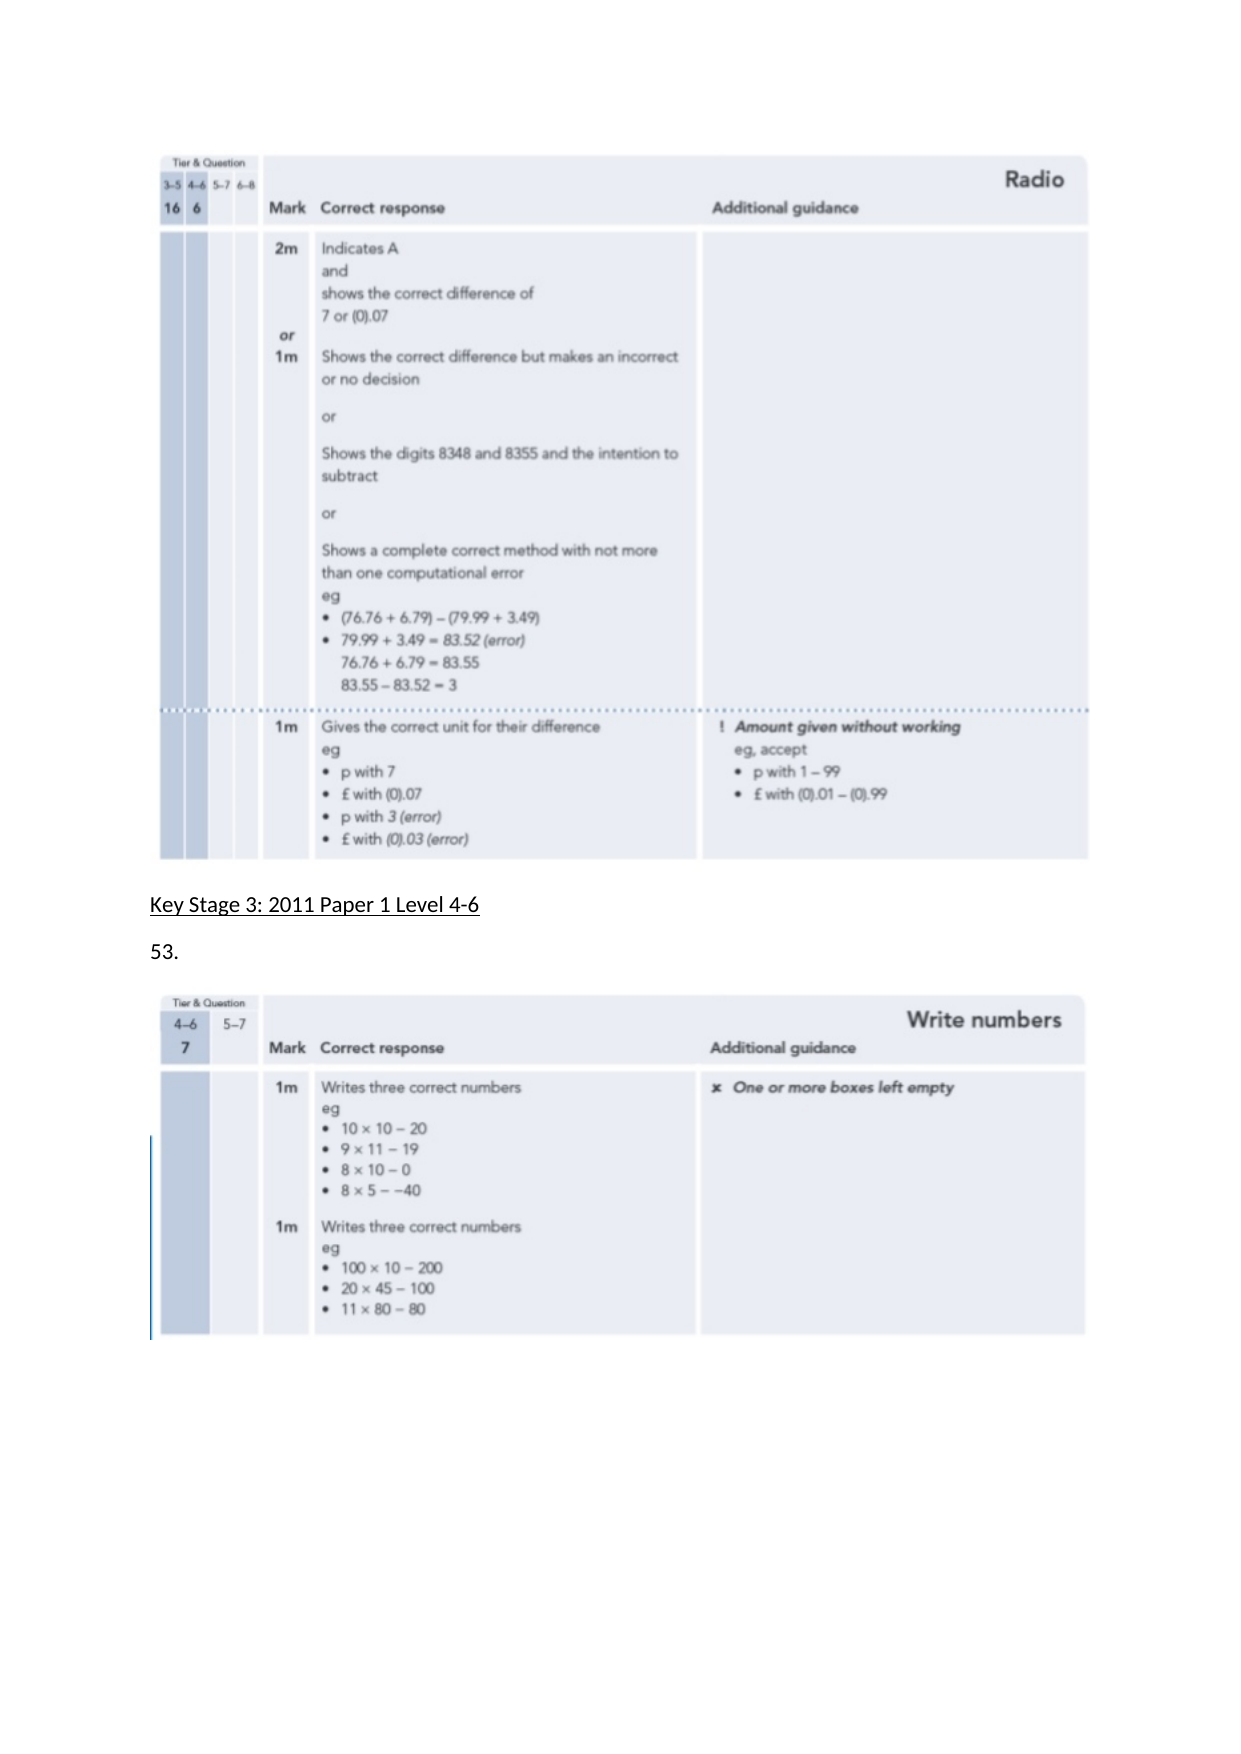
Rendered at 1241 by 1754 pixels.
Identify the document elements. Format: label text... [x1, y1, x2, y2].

picture [150, 150, 1091, 872]
text 53. [150, 937, 1090, 966]
text Key Stage 3: 2011 Paper 1 Level 4-6 [150, 891, 1090, 919]
picture [150, 984, 1091, 1340]
